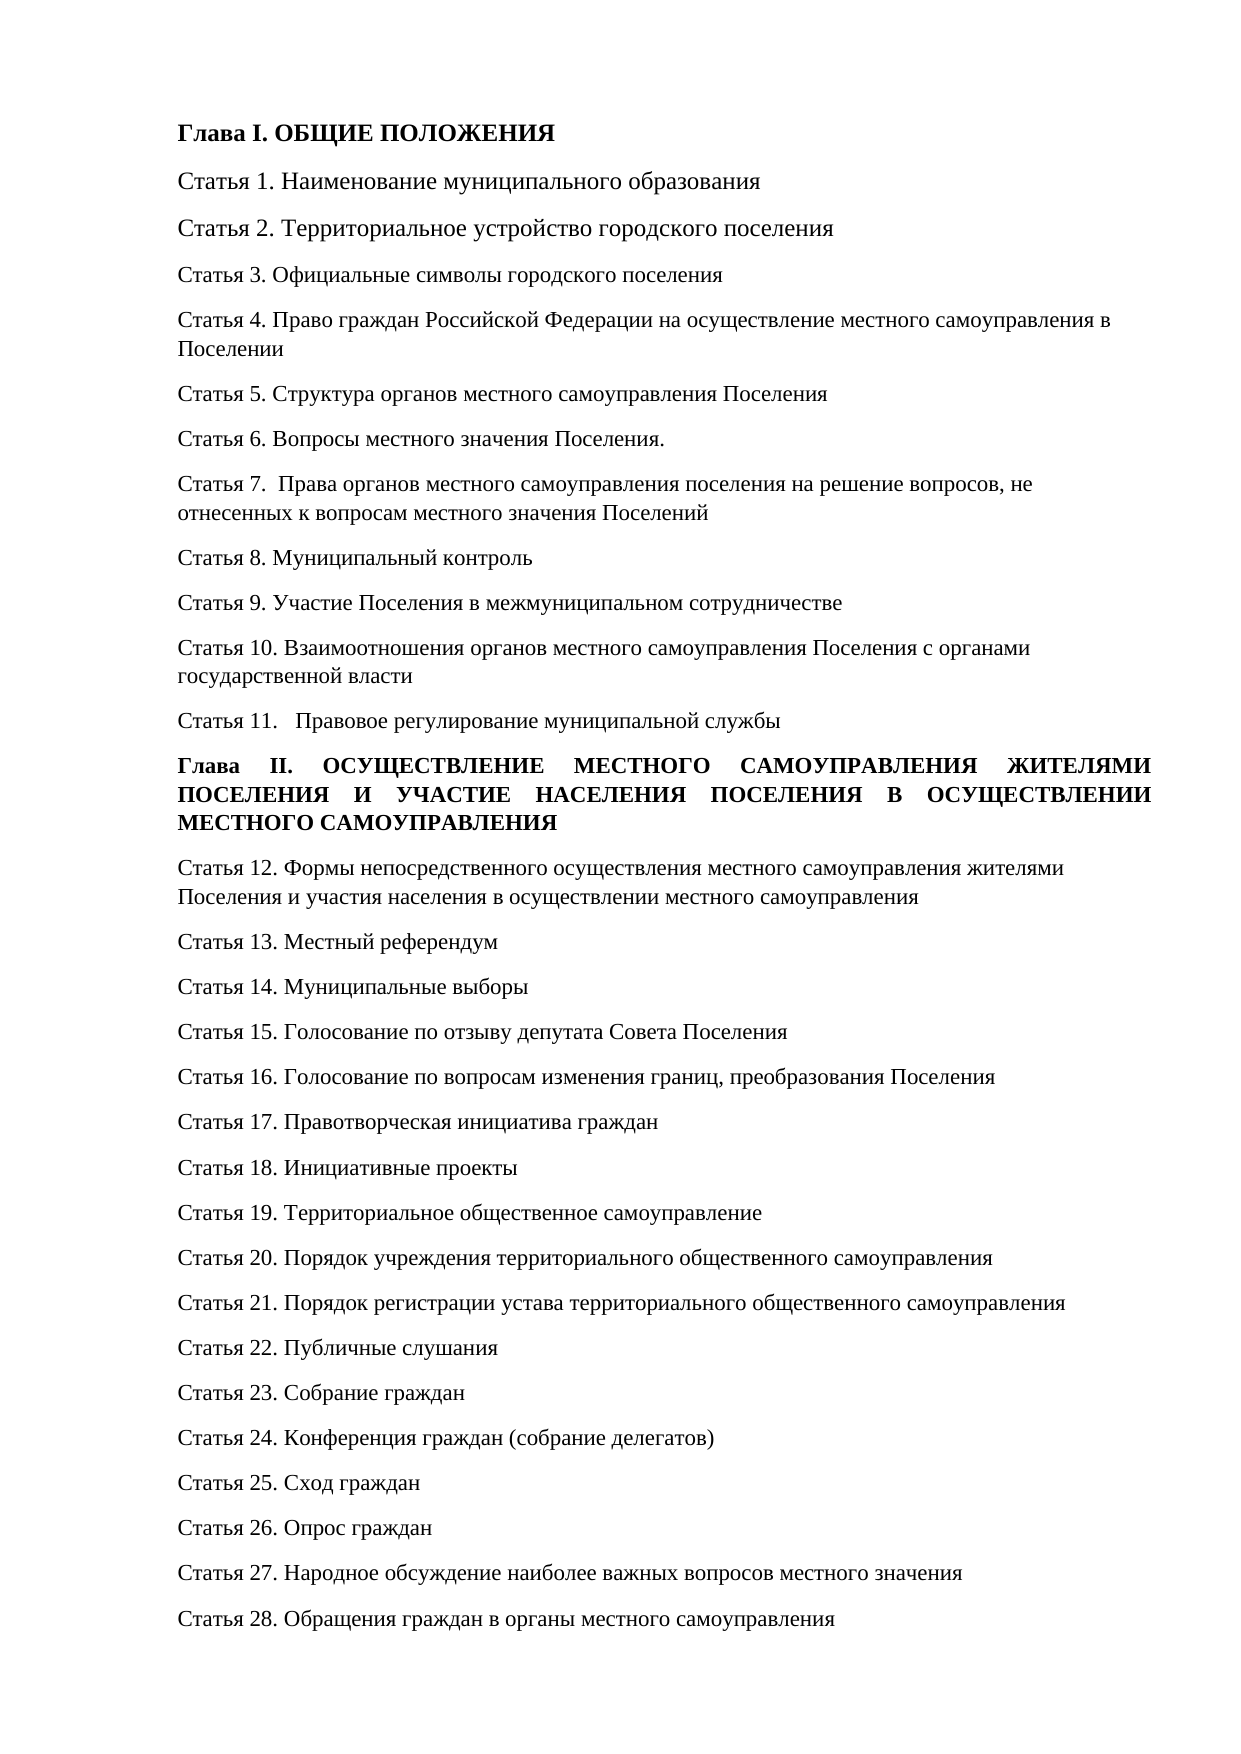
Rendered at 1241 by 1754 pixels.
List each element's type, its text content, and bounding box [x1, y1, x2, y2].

text Статья 28. Обращения граждан в органы местного самоуправления [177, 1604, 1152, 1631]
text Глава II. ОСУЩЕСТВЛЕНИЕ МЕСТНОГО САМОУПРАВЛЕНИЯ ЖИТЕЛЯМИ ПОСЕЛЕНИЯ И УЧАСТИЕ НАСЕЛЕНИЯ ПОСЕЛЕНИЯ В ОСУЩЕСТВЛЕНИИ МЕСТНОГО САМОУПРАВЛЕНИЯ [177, 752, 1152, 836]
text Статья 10. Взаимоотношения органов местного самоуправления Поселения с органами государственной власти [177, 634, 1152, 689]
text Статья 16. Голосование по вопросам изменения границ, преобразования Поселения [177, 1063, 1152, 1090]
text Статья 9. Участие Поселения в межмуниципальном сотрудничестве [177, 589, 1152, 615]
text Статья 3. Официальные символы городского поселения [177, 261, 1152, 288]
text Статья 2. Территориальное устройство городского поселения [177, 213, 1152, 242]
text Статья 15. Голосование по отзыву депутата Совета Поселения [177, 1018, 1152, 1044]
text Статья 14. Муниципальные выборы [177, 973, 1152, 999]
text Глава I. ОБЩИЕ ПОЛОЖЕНИЯ [177, 118, 1152, 147]
text Статья 25. Сход граждан [177, 1469, 1152, 1496]
text Статья 11. Правовое регулирование муниципальной службы [177, 707, 1152, 734]
text Статья 27. Народное обсуждение наиболее важных вопросов местного значения [177, 1559, 1152, 1586]
text Статья 19. Территориальное общественное самоуправление [177, 1199, 1152, 1225]
text Статья 5. Структура органов местного самоуправления Поселения [177, 380, 1152, 406]
text Статья 17. Правотворческая инициатива граждан [177, 1108, 1152, 1135]
text Статья 18. Инициативные проекты [177, 1153, 1152, 1180]
text Статья 23. Собрание граждан [177, 1379, 1152, 1405]
text Статья 21. Порядок регистрации устава территориального общественного самоуправления [177, 1289, 1152, 1315]
text Статья 22. Публичные слушания [177, 1334, 1152, 1360]
text Статья 4. Право граждан Российской Федерации на осуществление местного самоуправления в Поселении [177, 306, 1152, 361]
text Статья 13. Местный референдум [177, 928, 1152, 954]
text Статья 1. Наименование муниципального образования [177, 166, 1152, 194]
text Статья 8. Муниципальный контроль [177, 544, 1152, 570]
text Статья 20. Порядок учреждения территориального общественного самоуправления [177, 1244, 1152, 1270]
text Статья 26. Опрос граждан [177, 1514, 1152, 1541]
text Статья 24. Конференция граждан (собрание делегатов) [177, 1424, 1152, 1451]
text Статья 6. Вопросы местного значения Поселения. [177, 425, 1152, 451]
text Статья 12. Формы непосредственного осуществления местного самоуправления жителями Поселения и участия населения в осуществлении местного самоуправления [177, 854, 1152, 909]
text Статья 7. Права органов местного самоуправления поселения на решение вопросов, не отнесенных к вопросам местного значения Поселений [177, 470, 1152, 525]
